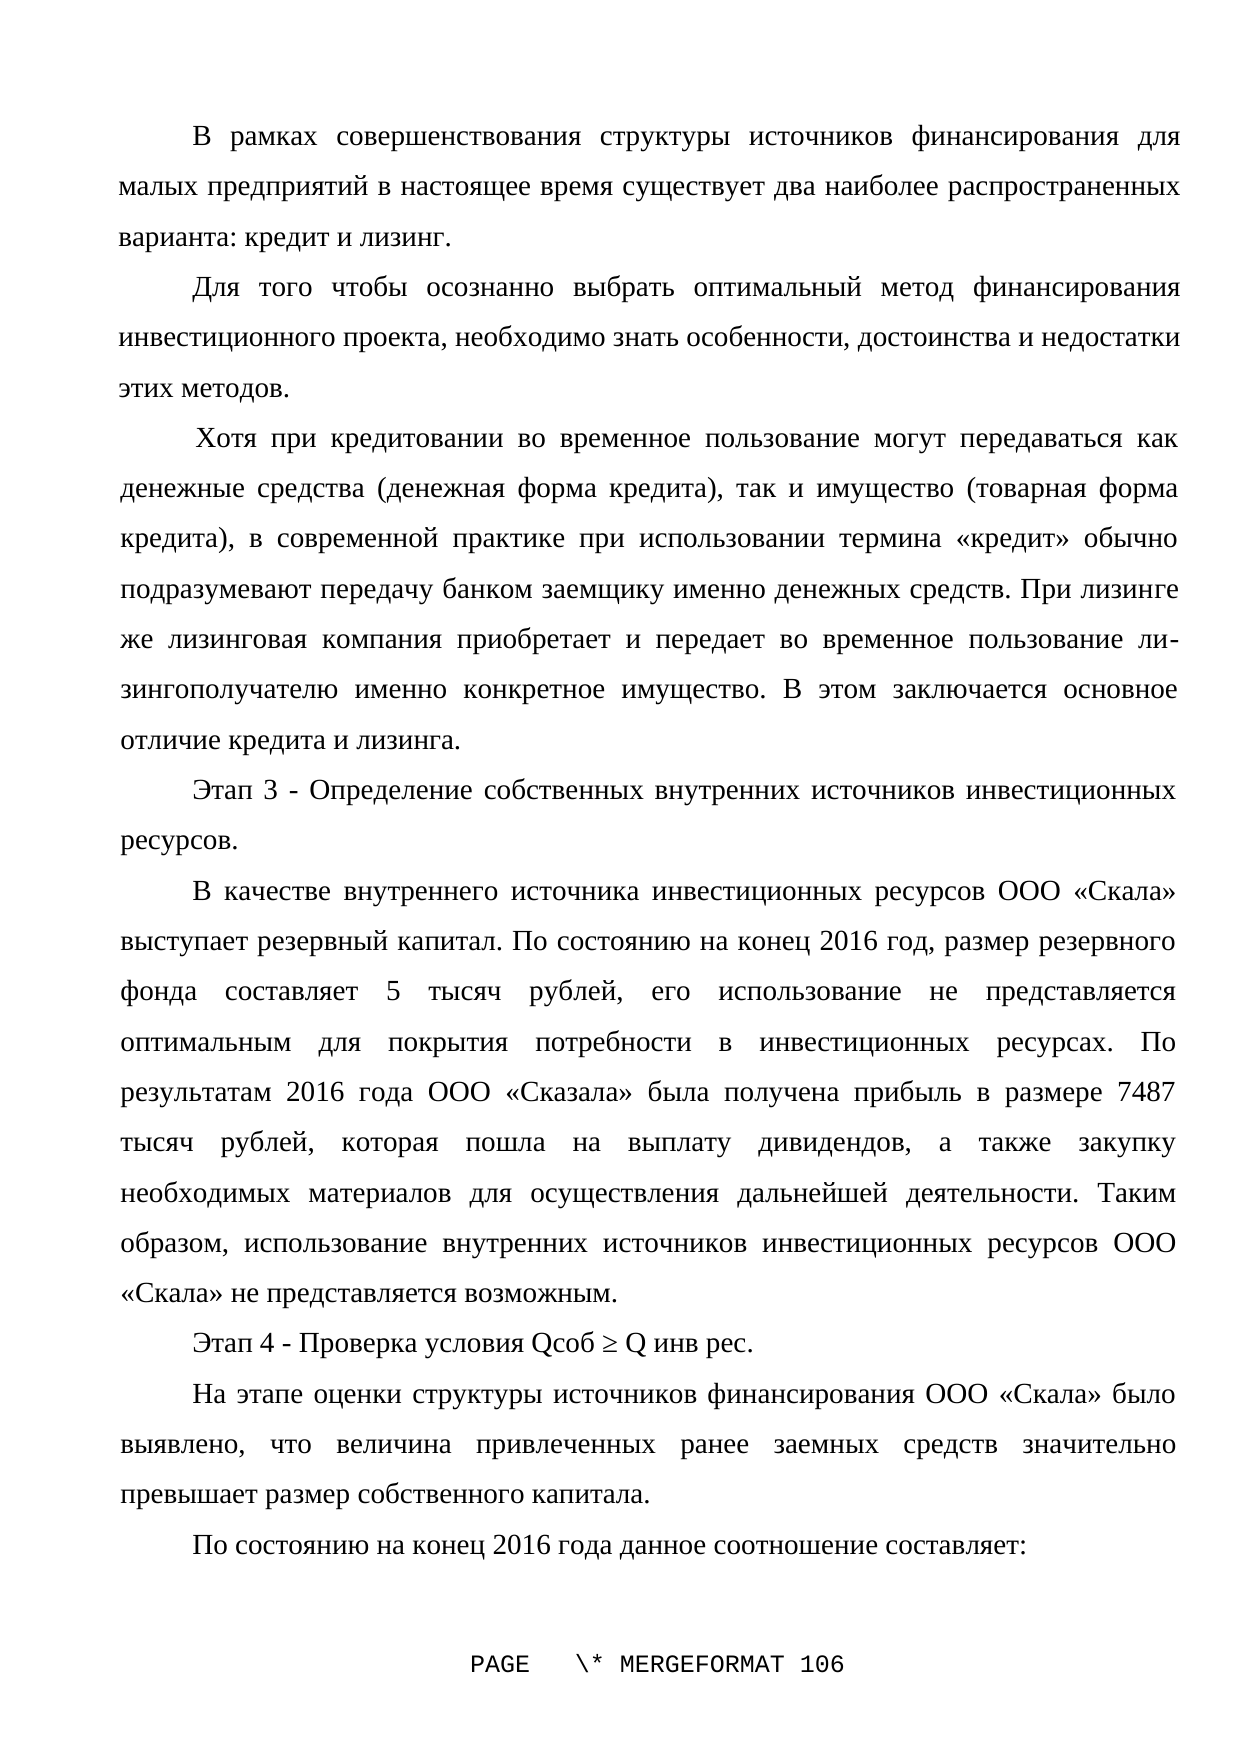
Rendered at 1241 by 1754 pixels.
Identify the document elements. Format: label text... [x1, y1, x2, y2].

text Этап 3 - Определение собственных внутренних источников инвестиционных ресурсов. [120, 772, 1177, 856]
text По состоянию на конец 2016 года данное соотношение составляет: [120, 1527, 1177, 1560]
text Хотя при кредитовании во временное пользование могут передаваться как денежные средства (денежная форма кредита), так и имущество (товарная форма кредита), в современной практике при использовании термина «кредит» обычно подразумевают передачу банком заемщику именно денежных средств. При лизинге же лизинговая компания приобретает и передает во временное пользование лизингополучателю именно конкретное имущество. В этом заключается основное отличие кредита и лизинга. [120, 420, 1179, 755]
text В рамках совершенствования структуры источников финансирования для малых предприятий в настоящее время существует два наиболее распространенных варианта: кредит и лизинг. [118, 118, 1181, 252]
text Этап 4 - Проверка условия Qсоб ≥ Q инв рес. [120, 1326, 1177, 1359]
text В качестве внутреннего источника инвестиционных ресурсов ООО «Скала» выступает резервный капитал. По состоянию на конец 2016 год, размер резервного фонда составляет 5 тысяч рублей, его использование не представляется оптимальным для покрытия потребности в инвестиционных ресурсах. По результатам 2016 года ООО «Сказала» была получена прибыль в размере 7487 тысяч рублей, которая пошла на выплату дивидендов, а также закупку необходимых материалов для осуществления дальнейшей деятельности. Таким образом, использование внутренних источников инвестиционных ресурсов ООО «Скала» не представляется возможным. [120, 873, 1177, 1309]
text На этапе оценки структуры источников финансирования ООО «Скала» было выявлено, что величина привлеченных ранее заемных средств значительно превышает размер собственного капитала. [120, 1376, 1177, 1510]
text Для того чтобы осознанно выбрать оптимальный метод финансирования инвестиционного проекта, необходимо знать особенности, достоинства и недостатки этих методов. [118, 269, 1181, 403]
